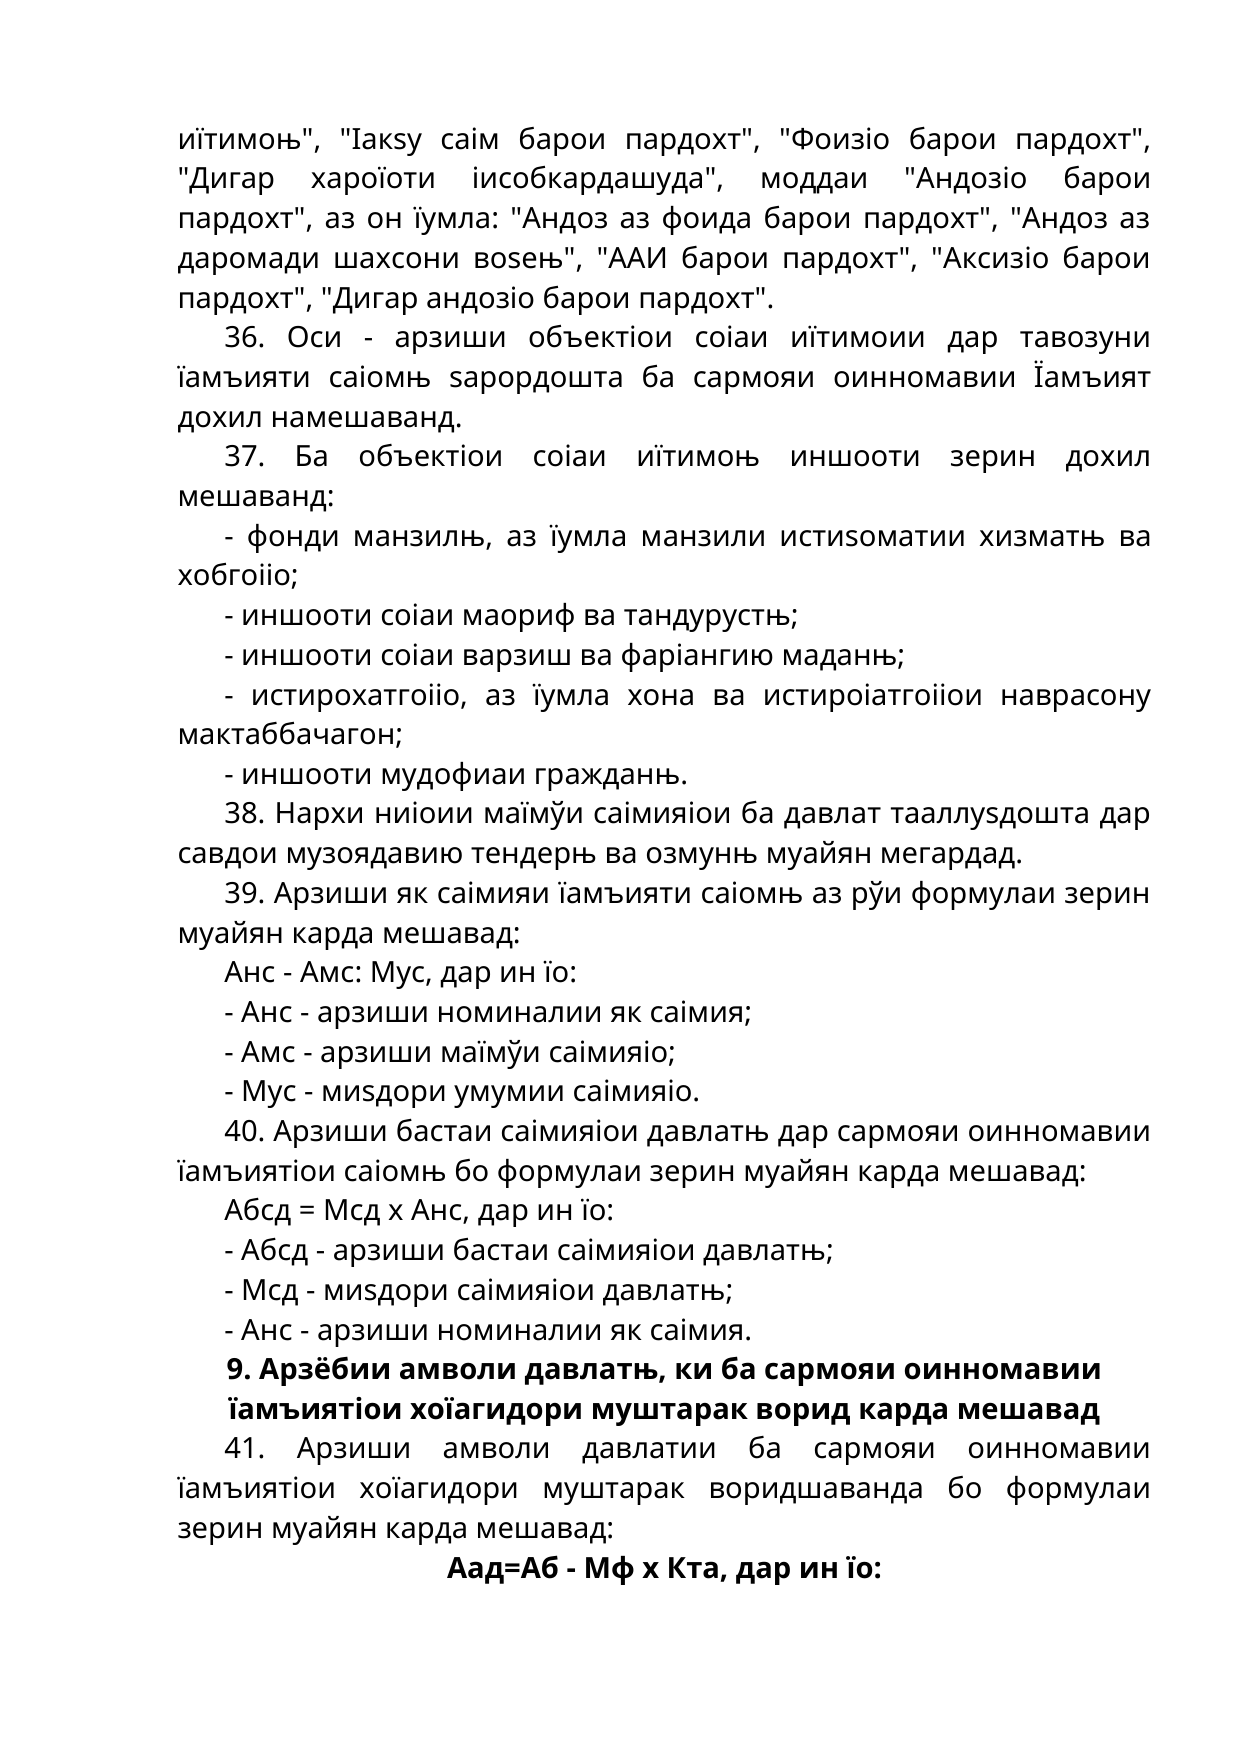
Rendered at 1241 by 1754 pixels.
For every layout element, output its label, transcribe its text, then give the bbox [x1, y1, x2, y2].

text - Анс - арзиши номиналии як саімия. [177, 1309, 1152, 1348]
text - иншооти мудофиаи гражданњ. [177, 753, 1152, 793]
text - Анс - арзиши номиналии як саімия; [177, 991, 1152, 1031]
text Абсд = Мсд х Анс, дар ин їо: [177, 1190, 1152, 1229]
text Анс - Амс: Мус, дар ин їо: [177, 952, 1152, 991]
text - иншооти соіаи маориф ва тандурустњ; [177, 594, 1152, 634]
text - истирохатгоііо, аз їумла хона ва истироіатгоііои наврасону мактаббачагон; [177, 674, 1152, 753]
text - Мсд - миѕдори саімияіои давлатњ; [177, 1269, 1152, 1309]
text - Абсд - арзиши бастаи саімияіои давлатњ; [177, 1229, 1152, 1269]
text 38. Нархи ниіоии маїмўи саімияіои ба давлат тааллуѕдошта дар савдои музоядавию тендерњ ва озмунњ муайян мегардад. [177, 793, 1152, 872]
text 39. Арзиши як саімияи їамъияти саіомњ аз рўи формулаи зерин муайян карда мешавад: [177, 872, 1152, 952]
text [177, 118, 1152, 317]
text - иншооти соіаи варзиш ва фаріангию маданњ; [177, 634, 1152, 674]
text 41. Арзиши амволи давлатии ба сармояи оинномавии їамъиятіои хоїагидори муштарак воридшаванда бо формулаи зерин муайян карда мешавад: [177, 1428, 1152, 1547]
text 40. Арзиши бастаи саімияіои давлатњ дар сармояи оинномавии їамъиятіои саіомњ бо формулаи зерин муайян карда мешавад: [177, 1110, 1152, 1190]
text - Амс - арзиши маїмўи саімияіо; [177, 1031, 1152, 1071]
text - фонди манзилњ, аз їумла манзили истиѕоматии хизматњ ва хобгоііо; [177, 515, 1152, 594]
text Аад=Аб - Мф х Кта, дар ин їо: [177, 1547, 1152, 1587]
text 36. Оси - арзиши объектіои соіаи иїтимоии дар тавозуни їамъияти саіомњ ѕарордошта ба сармояи оинномавии Їамъият дохил намешаванд. [177, 317, 1152, 436]
text 37. Ба объектіои соіаи иїтимоњ иншооти зерин дохил мешаванд: [177, 436, 1152, 515]
text - Мус - миѕдори умумии саімияіо. [177, 1071, 1152, 1110]
subtitle 9. Арзёбии амволи давлатњ, ки ба сармояи оинномавии їамъиятіои хоїагидори муштарак ворид карда мешавад [177, 1348, 1152, 1428]
